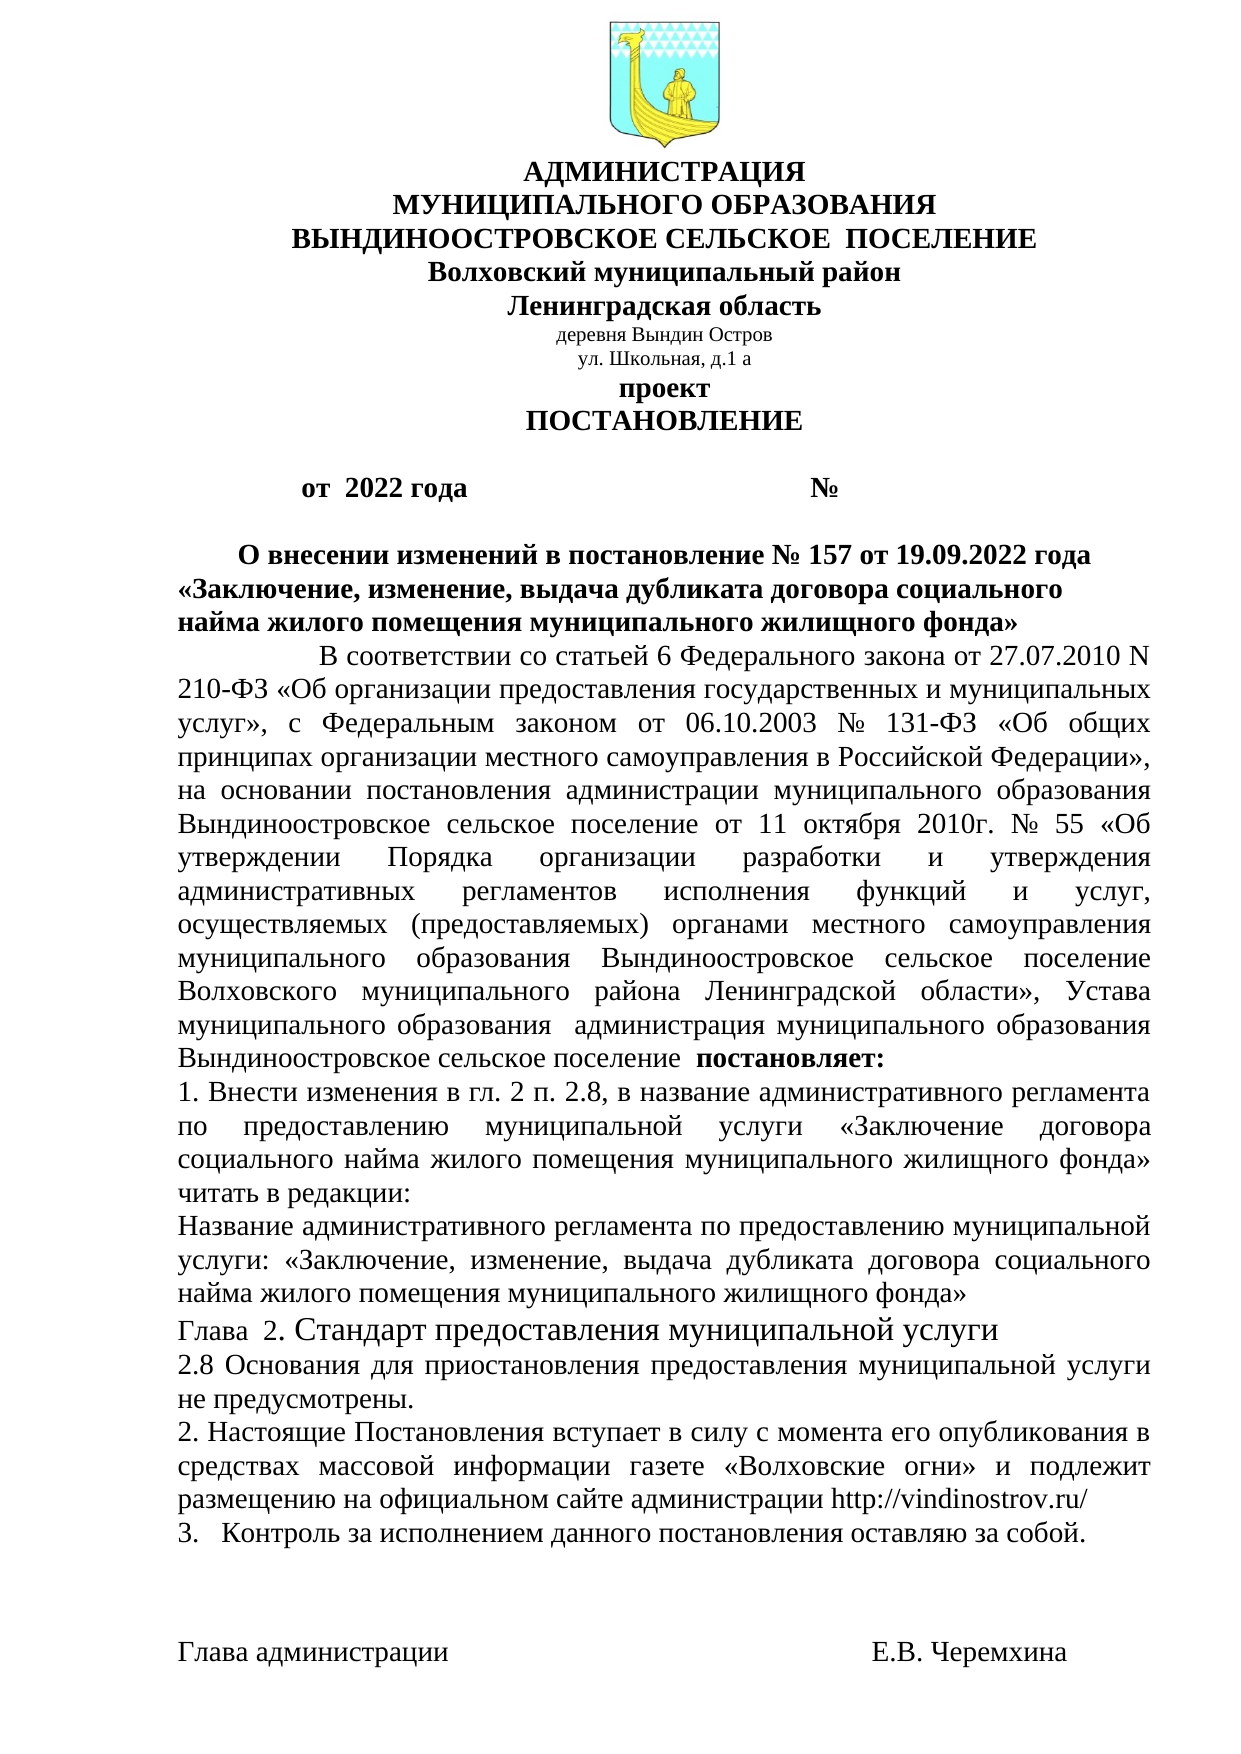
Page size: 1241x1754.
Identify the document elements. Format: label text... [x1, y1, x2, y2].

text ПОСТАНОВЛЕНИЕ [177, 403, 1152, 437]
text Название административного регламента по предоставлению муниципальной услуги: «Заключение, изменение, выдача дубликата договора социального найма жилого помещения муниципального жилищного фонда» [177, 1208, 1152, 1309]
text В соответствии со статьей 6 Федерального закона от 27.07.2010 N 210-ФЗ «Об организации предоставления государственных и муниципальных услуг», с Федеральным законом от 06.10.2003 № 131-ФЗ «Об общих принципах организации местного самоуправления в Российской Федерации», на основании постановления администрации муниципального образования Вындиноостровское сельское поселение от 11 октября 2010г. № 55 «Об утверждении Порядка организации разработки и утверждения административных регламентов исполнения функций и услуг, осуществляемых (предоставляемых) органами местного самоуправления муниципального образования Вындиноостровское сельское поселение Волховского муниципального района Ленинградской области», Устава муниципального образования администрация муниципального образования Вындиноостровское сельское поселение постановляет: [177, 638, 1152, 1074]
text Волховский муниципальный район [177, 254, 1152, 288]
text Глава администрации Е.В. Черемхина [177, 1634, 1152, 1667]
text от 2022 года № [177, 470, 1152, 504]
text О внесении изменений в постановление № 157 от 19.09.2022 года [177, 537, 1152, 571]
text АДМИНИСТРАЦИЯ [177, 154, 1152, 187]
text Ленинградская область [177, 288, 1152, 322]
text 3. Контроль за исполнением данного постановления оставляю за собой. [177, 1515, 1152, 1548]
text Глава 2. Стандарт предоставления муниципальной услуги [177, 1309, 1152, 1347]
text ВЫНДИНООСТРОВСКОЕ СЕЛЬСКОЕ ПОСЕЛЕНИЕ [177, 221, 1152, 254]
text проект [177, 370, 1152, 403]
text 2.8 Основания для приостановления предоставления муниципальной услуги не предусмотрены. [177, 1347, 1152, 1414]
text «Заключение, изменение, выдача дубликата договора социального найма жилого помещения муниципального жилищного фонда» [177, 571, 1152, 638]
text 1. Внести изменения в гл. 2 п. 2.8, в название административного регламента по предоставлению муниципальной услуги «Заключение договора социального найма жилого помещения муниципального жилищного фонда» читать в редакции: [177, 1074, 1152, 1208]
text 2. Настоящие Постановления вступает в силу с момента его опубликования в средствах массовой информации газете «Волховские огни» и подлежит размещению на официальном сайте администрации http://vindinostrov.ru/ [177, 1414, 1152, 1515]
picture [601, 14, 728, 154]
text ул. Школьная, д.1 а [177, 346, 1152, 370]
text МУНИЦИПАЛЬНОГО ОБРАЗОВАНИЯ [177, 187, 1152, 221]
text деревня Вындин Остров [177, 322, 1152, 346]
